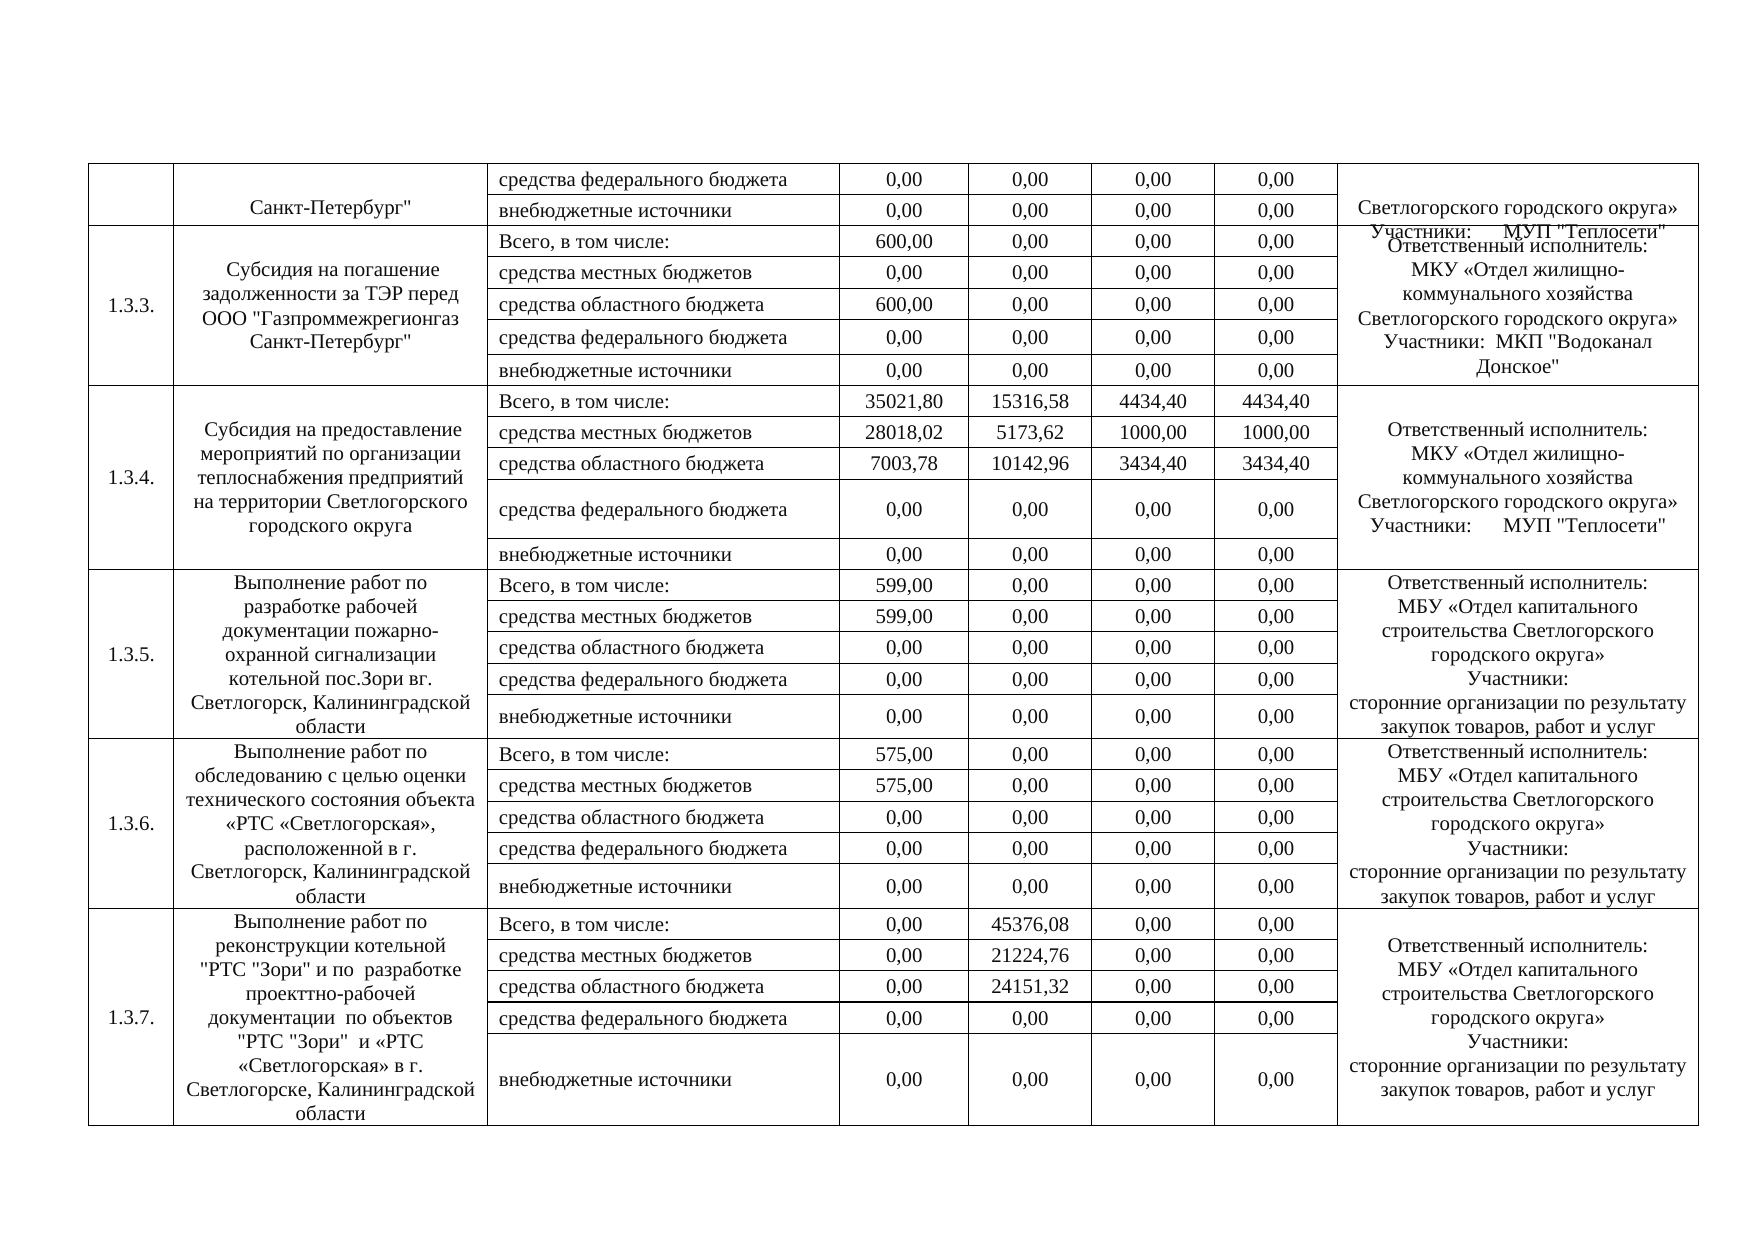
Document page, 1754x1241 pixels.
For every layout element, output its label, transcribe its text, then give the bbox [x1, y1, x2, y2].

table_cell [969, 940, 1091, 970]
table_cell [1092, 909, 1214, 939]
table_cell 0,00 [1215, 164, 1337, 194]
table_cell 0,00 [1092, 164, 1214, 194]
table_cell 0,00 [969, 355, 1091, 385]
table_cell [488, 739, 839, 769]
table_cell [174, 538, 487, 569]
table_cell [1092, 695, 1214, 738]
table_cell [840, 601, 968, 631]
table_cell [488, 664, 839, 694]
table_cell средства местных бюджетов [488, 417, 839, 447]
table_cell [174, 226, 487, 256]
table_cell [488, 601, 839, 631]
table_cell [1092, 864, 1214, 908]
table_cell Всего, в том числе: [488, 226, 839, 256]
table_cell 0,00 [969, 195, 1091, 225]
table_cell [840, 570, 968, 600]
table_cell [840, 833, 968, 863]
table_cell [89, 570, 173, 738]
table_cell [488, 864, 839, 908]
table_cell 5173,62 [969, 417, 1091, 447]
table_cell Субсидия на предоставление мероприятий по организации теплоснабжения предприятий на территории Светлогорского городского округа [174, 416, 487, 537]
table_cell 0,00 [1215, 289, 1337, 319]
table_cell [174, 354, 487, 385]
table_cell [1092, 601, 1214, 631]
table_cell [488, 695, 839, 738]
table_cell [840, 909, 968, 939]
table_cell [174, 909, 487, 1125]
table_cell 0,00 [969, 320, 1091, 353]
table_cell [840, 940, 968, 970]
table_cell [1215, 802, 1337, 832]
table_cell средства федерального бюджета [488, 480, 839, 537]
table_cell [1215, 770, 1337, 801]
table_cell 15316,58 [969, 386, 1091, 416]
table_cell 4434,40 [1092, 386, 1214, 416]
table_cell 0,00 [1092, 226, 1214, 256]
table_cell средства областного бюджета [488, 289, 839, 319]
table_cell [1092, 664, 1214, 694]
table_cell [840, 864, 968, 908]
table_cell 0,00 [840, 355, 968, 385]
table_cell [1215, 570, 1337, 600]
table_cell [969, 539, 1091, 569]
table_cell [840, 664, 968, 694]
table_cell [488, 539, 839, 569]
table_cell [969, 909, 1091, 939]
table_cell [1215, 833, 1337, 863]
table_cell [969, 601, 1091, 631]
table_cell Ответственный исполнитель: МКУ «Отдел жилищно-коммунального хозяйства Светлогорского городского округа» Участники: МУП "Теплосети" [1338, 386, 1698, 569]
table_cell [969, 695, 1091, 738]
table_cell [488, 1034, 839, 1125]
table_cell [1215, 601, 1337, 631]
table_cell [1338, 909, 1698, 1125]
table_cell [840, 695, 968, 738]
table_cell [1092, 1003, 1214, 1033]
table_cell 1000,00 [1215, 417, 1337, 447]
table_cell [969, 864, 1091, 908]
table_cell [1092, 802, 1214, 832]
table_cell внебюджетные источники [488, 355, 839, 385]
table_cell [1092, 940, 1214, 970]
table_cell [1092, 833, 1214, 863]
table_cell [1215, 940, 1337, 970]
table_cell 0,00 [840, 195, 968, 225]
table_cell 0,00 [969, 289, 1091, 319]
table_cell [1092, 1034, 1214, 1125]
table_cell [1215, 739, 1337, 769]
table_cell 7003,78 [840, 448, 968, 478]
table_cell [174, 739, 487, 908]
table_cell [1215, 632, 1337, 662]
table_cell средства федерального бюджета [488, 320, 839, 353]
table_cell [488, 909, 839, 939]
table_cell 0,00 [969, 164, 1091, 194]
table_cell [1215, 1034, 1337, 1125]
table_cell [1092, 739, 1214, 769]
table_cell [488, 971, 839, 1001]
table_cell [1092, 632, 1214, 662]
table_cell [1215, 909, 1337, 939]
table_cell 600,00 [840, 226, 968, 256]
table_cell 0,00 [840, 164, 968, 194]
table_cell 3434,40 [1092, 448, 1214, 478]
table_cell 0,00 [1092, 289, 1214, 319]
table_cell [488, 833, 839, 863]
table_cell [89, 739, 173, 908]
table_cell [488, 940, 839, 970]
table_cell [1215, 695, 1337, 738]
table_cell 0,00 [1215, 195, 1337, 225]
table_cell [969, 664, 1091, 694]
table_cell 28018,02 [840, 417, 968, 447]
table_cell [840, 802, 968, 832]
table_cell 0,00 [1215, 226, 1337, 256]
table_cell 4434,40 [1215, 386, 1337, 416]
table_cell средства местных бюджетов [488, 257, 839, 287]
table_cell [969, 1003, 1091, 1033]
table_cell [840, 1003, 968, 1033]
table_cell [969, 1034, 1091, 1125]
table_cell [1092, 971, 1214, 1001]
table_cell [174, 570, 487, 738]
table_cell 0,00 [840, 320, 968, 353]
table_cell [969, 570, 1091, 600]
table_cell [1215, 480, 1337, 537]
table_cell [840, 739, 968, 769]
table_cell Ответственный исполнитель: МКУ «Отдел жилищно-коммунального хозяйства Светлогорского городского округа» Участники: МКП "Водоканал Донское" [1338, 226, 1698, 385]
table_cell 0,00 [1215, 257, 1337, 287]
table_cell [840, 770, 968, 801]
table_cell 0,00 [840, 480, 968, 537]
table_cell 0,00 [1092, 195, 1214, 225]
table_cell 0,00 [840, 257, 968, 287]
table_cell 0,00 [1092, 257, 1214, 287]
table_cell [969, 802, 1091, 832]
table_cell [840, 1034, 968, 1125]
table_cell 600,00 [840, 289, 968, 319]
table_cell 1.3.3. [89, 226, 173, 385]
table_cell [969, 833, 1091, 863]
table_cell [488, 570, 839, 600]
table_cell 0,00 [1092, 320, 1214, 353]
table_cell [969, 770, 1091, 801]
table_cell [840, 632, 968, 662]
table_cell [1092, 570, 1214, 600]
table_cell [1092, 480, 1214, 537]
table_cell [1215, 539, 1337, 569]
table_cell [174, 256, 487, 353]
table_cell 1000,00 [1092, 417, 1214, 447]
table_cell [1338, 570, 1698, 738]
table_cell 3434,40 [1215, 448, 1337, 478]
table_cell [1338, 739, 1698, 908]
table_cell внебюджетные источники [488, 195, 839, 225]
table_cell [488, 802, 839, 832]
table_cell 0,00 [1215, 355, 1337, 385]
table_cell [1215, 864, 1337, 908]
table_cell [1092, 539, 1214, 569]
table_cell 0,00 [1092, 355, 1214, 385]
table_cell 0,00 [1215, 320, 1337, 353]
table_cell 10142,96 [969, 448, 1091, 478]
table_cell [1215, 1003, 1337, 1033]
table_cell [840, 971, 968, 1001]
table_cell Всего, в том числе: [488, 386, 839, 416]
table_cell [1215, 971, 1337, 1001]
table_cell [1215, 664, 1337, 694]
table_cell 0,00 [969, 226, 1091, 256]
table_cell средства федерального бюджета [488, 164, 839, 194]
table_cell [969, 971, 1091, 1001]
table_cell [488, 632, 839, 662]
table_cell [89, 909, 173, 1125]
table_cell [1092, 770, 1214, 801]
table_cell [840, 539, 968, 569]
table_cell 0,00 [969, 480, 1091, 537]
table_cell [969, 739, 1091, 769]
table_cell 35021,80 [840, 386, 968, 416]
table_cell [174, 386, 487, 416]
table_cell средства областного бюджета [488, 448, 839, 478]
table_cell 0,00 [969, 257, 1091, 287]
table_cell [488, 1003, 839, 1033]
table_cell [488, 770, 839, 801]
table_cell 1.3.4. [89, 386, 173, 569]
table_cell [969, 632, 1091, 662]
